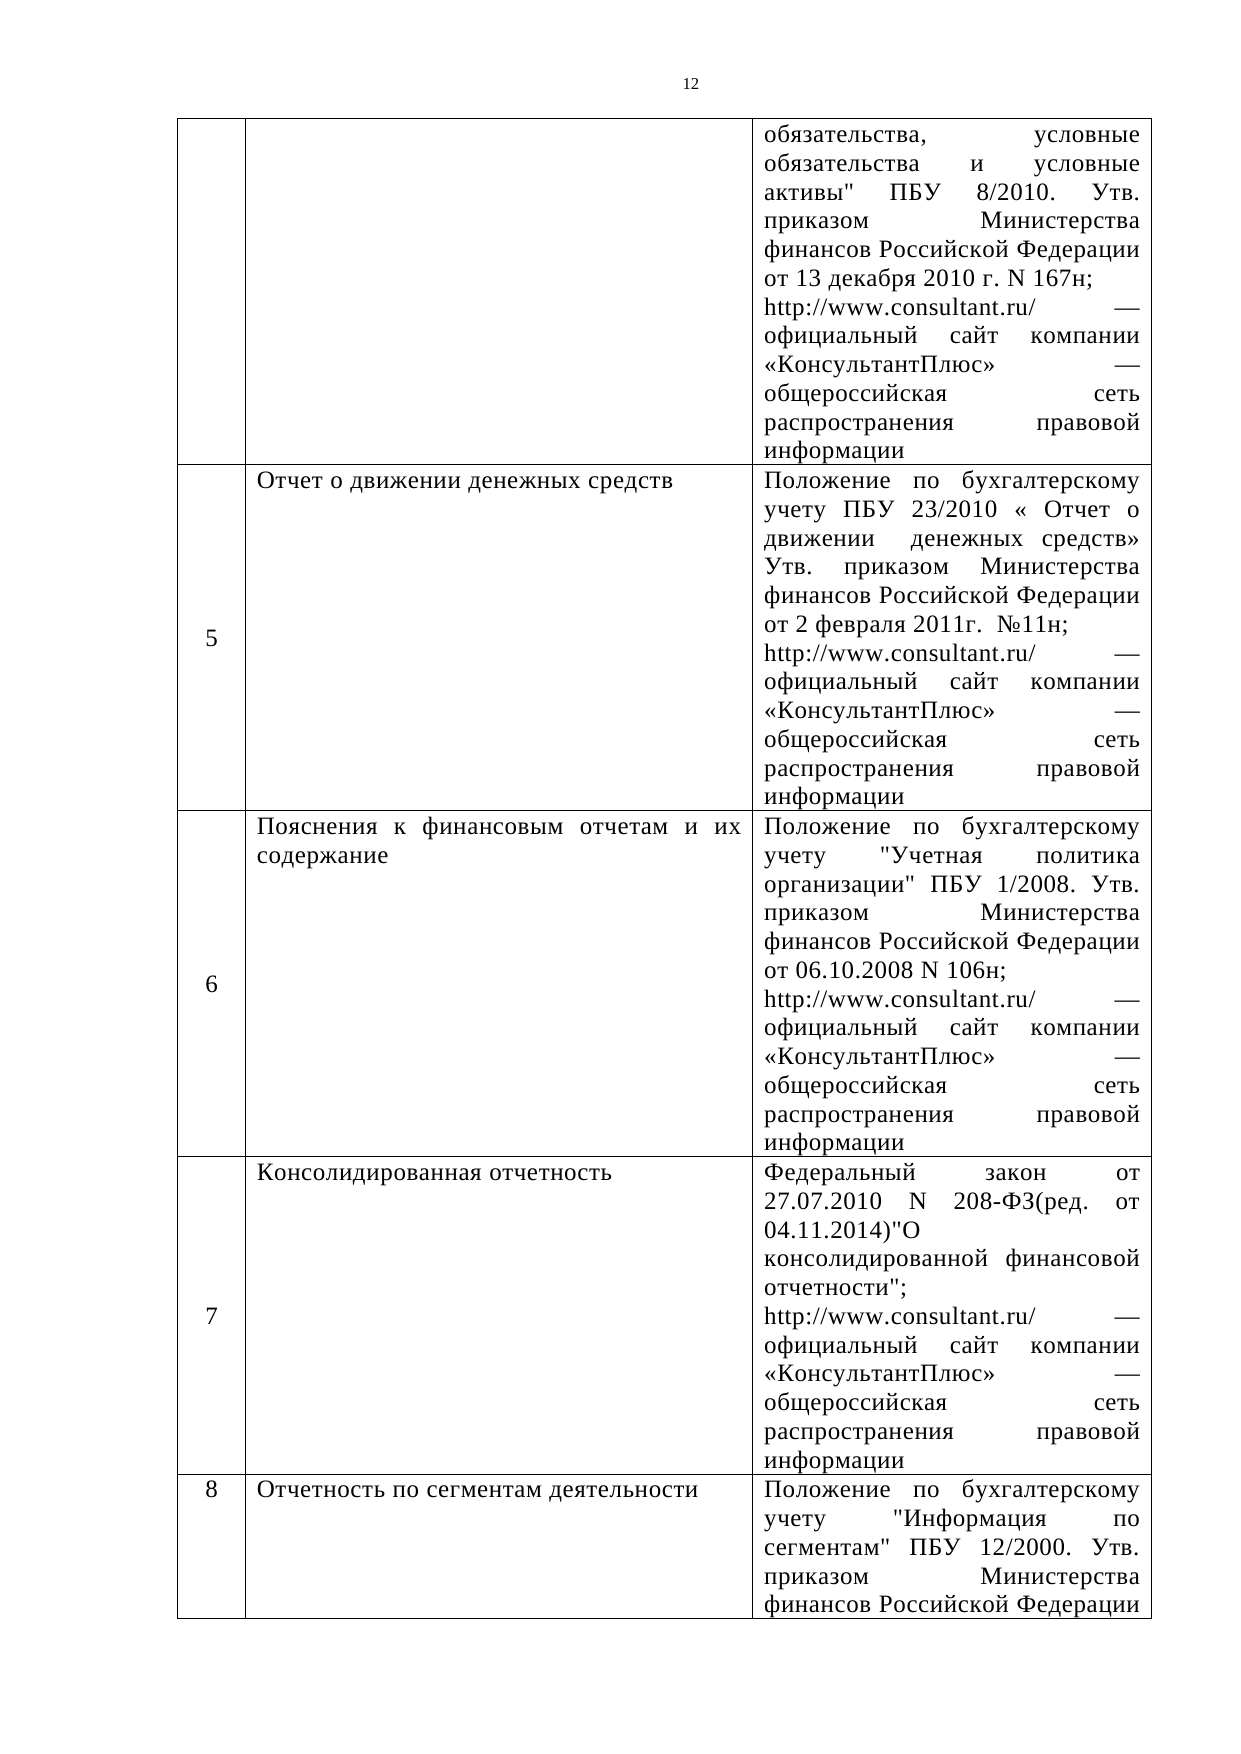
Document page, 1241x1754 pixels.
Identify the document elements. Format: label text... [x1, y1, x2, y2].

table_cell Положение по бухгалтерскому учету ПБУ 23/2010 « Отчет о движении денежных средств» Утв. приказом Министерства финансов Российской Федерации от 2 февраля 2011г. №11н; http://www.consultant.ru/ — официальный сайт компании «КонсультантПлюс» — общероссийская сеть распространения правовой информации [753, 465, 1151, 810]
table_cell Пояснения к финансовым отчетам и их содержание [246, 811, 752, 1156]
table_cell Федеральный закон от 27.07.2010 N 208-ФЗ(ред. от 04.11.2014)"О консолидированной финансовой отчетности"; http://www.consultant.ru/ — официальный сайт компании «КонсультантПлюс» — общероссийская сеть распространения правовой информации [753, 1157, 1151, 1473]
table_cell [753, 119, 1151, 464]
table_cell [753, 1475, 1151, 1618]
table_cell 6 [178, 811, 245, 1156]
table_cell Положение по бухгалтерскому учету "Учетная политика организации" ПБУ 1/2008. Утв. приказом Министерства финансов Российской Федерации от 06.10.2008 N 106н; http://www.consultant.ru/ — официальный сайт компании «КонсультантПлюс» — общероссийская сеть распространения правовой информации [753, 811, 1151, 1156]
table_cell 7 [178, 1157, 245, 1473]
table_cell 8 [178, 1475, 245, 1618]
table_cell 5 [178, 465, 245, 810]
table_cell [246, 119, 752, 464]
table_cell Отчет о движении денежных средств [246, 465, 752, 810]
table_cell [246, 1475, 752, 1618]
table_cell 4 [178, 119, 245, 464]
table_cell Консолидированная отчетность [246, 1157, 752, 1473]
